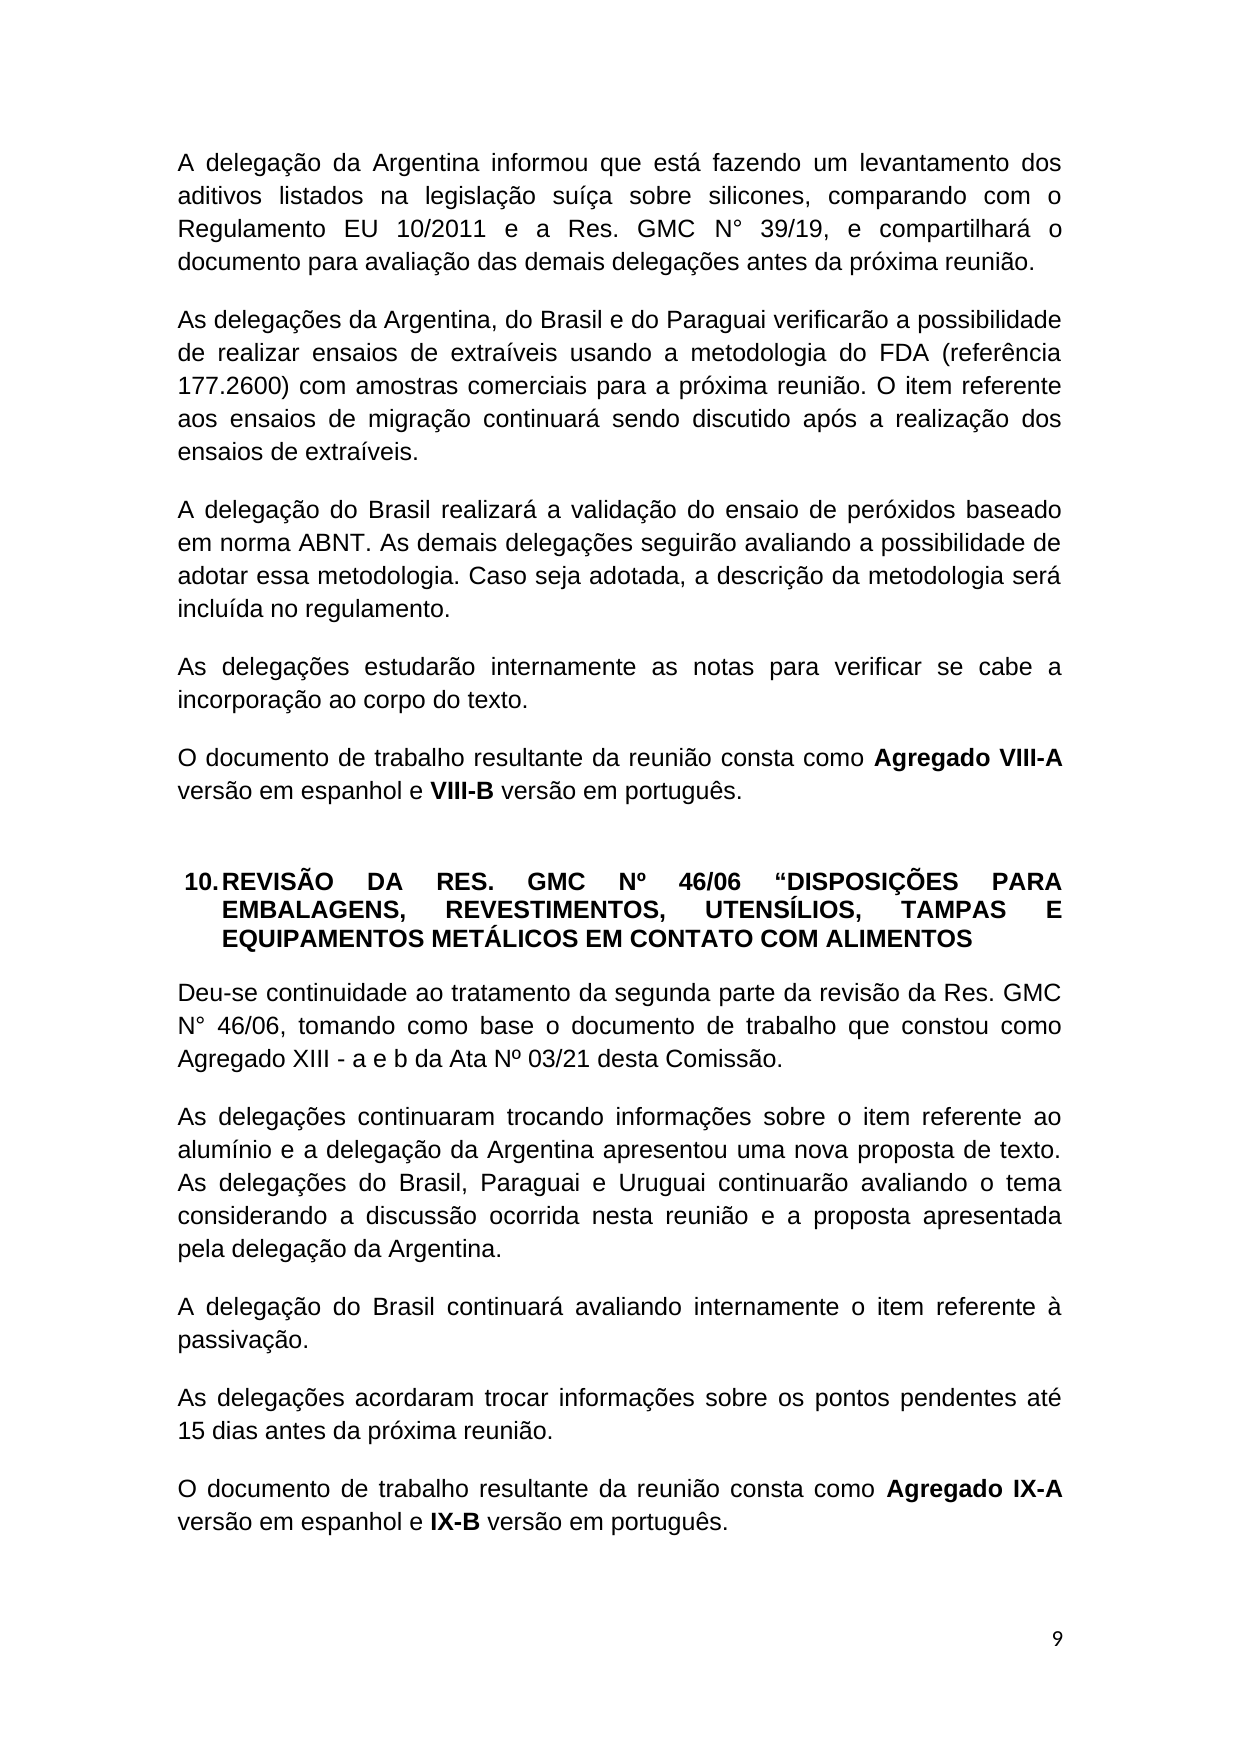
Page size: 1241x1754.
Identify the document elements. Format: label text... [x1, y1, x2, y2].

text As delegações da Argentina, do Brasil e do Paraguai verificarão a possibilidade de realizar ensaios de extraíveis usando a metodologia do FDA (referência 177.2600) com amostras comerciais para a próxima reunião. O item referente aos ensaios de migração continuará sendo discutido após a realização dos ensaios de extraíveis. [177, 305, 1063, 466]
text A delegação do Brasil realizará a validação do ensaio de peróxidos baseado em norma ABNT. As demais delegações seguirão avaliando a possibilidade de adotar essa metodologia. Caso seja adotada, a descrição da metodologia será incluída no regulamento. [177, 495, 1063, 623]
text As delegações continuaram trocando informações sobre o item referente ao alumínio e a delegação da Argentina apresentou uma nova proposta de texto. As delegações do Brasil, Paraguai e Uruguai continuarão avaliando o tema considerando a discussão ocorrida nesta reunião e a proposta apresentada pela delegação da Argentina. [177, 1102, 1063, 1263]
text As delegações estudarão internamente as notas para verificar se cabe a incorporação ao corpo do texto. [177, 652, 1063, 714]
text O documento de trabalho resultante da reunião consta como Agregado IX-A versão em espanhol e IX-B versão em português. [177, 1474, 1063, 1536]
text O documento de trabalho resultante da reunião consta como Agregado VIII-A versão em espanhol e VIII-B versão em português. [177, 743, 1063, 805]
list REVISÃO DA RES. GMC Nº 46/06 “DISPOSIÇÕES PARA EMBALAGENS, REVESTIMENTOS, UTENSÍLIOS, TAMPAS E EQUIPAMENTOS METÁLICOS EM CONTATO COM ALIMENTOS [184, 866, 1063, 953]
text A delegação da Argentina informou que está fazendo um levantamento dos aditivos listados na legislação suíça sobre silicones, comparando com o Regulamento EU 10/2011 e a Res. GMC N° 39/19, e compartilhará o documento para avaliação das demais delegações antes da próxima reunião. [177, 148, 1063, 275]
text A delegação do Brasil continuará avaliando internamente o item referente à passivação. [177, 1292, 1063, 1354]
text As delegações acordaram trocar informações sobre os pontos pendentes até 15 dias antes da próxima reunião. [177, 1383, 1063, 1445]
text Deu-se continuidade ao tratamento da segunda parte da revisão da Res. GMC N° 46/06, tomando como base o documento de trabalho que constou como Agregado XIII - a e b da Ata Nº 03/21 desta Comissão. [177, 978, 1063, 1072]
